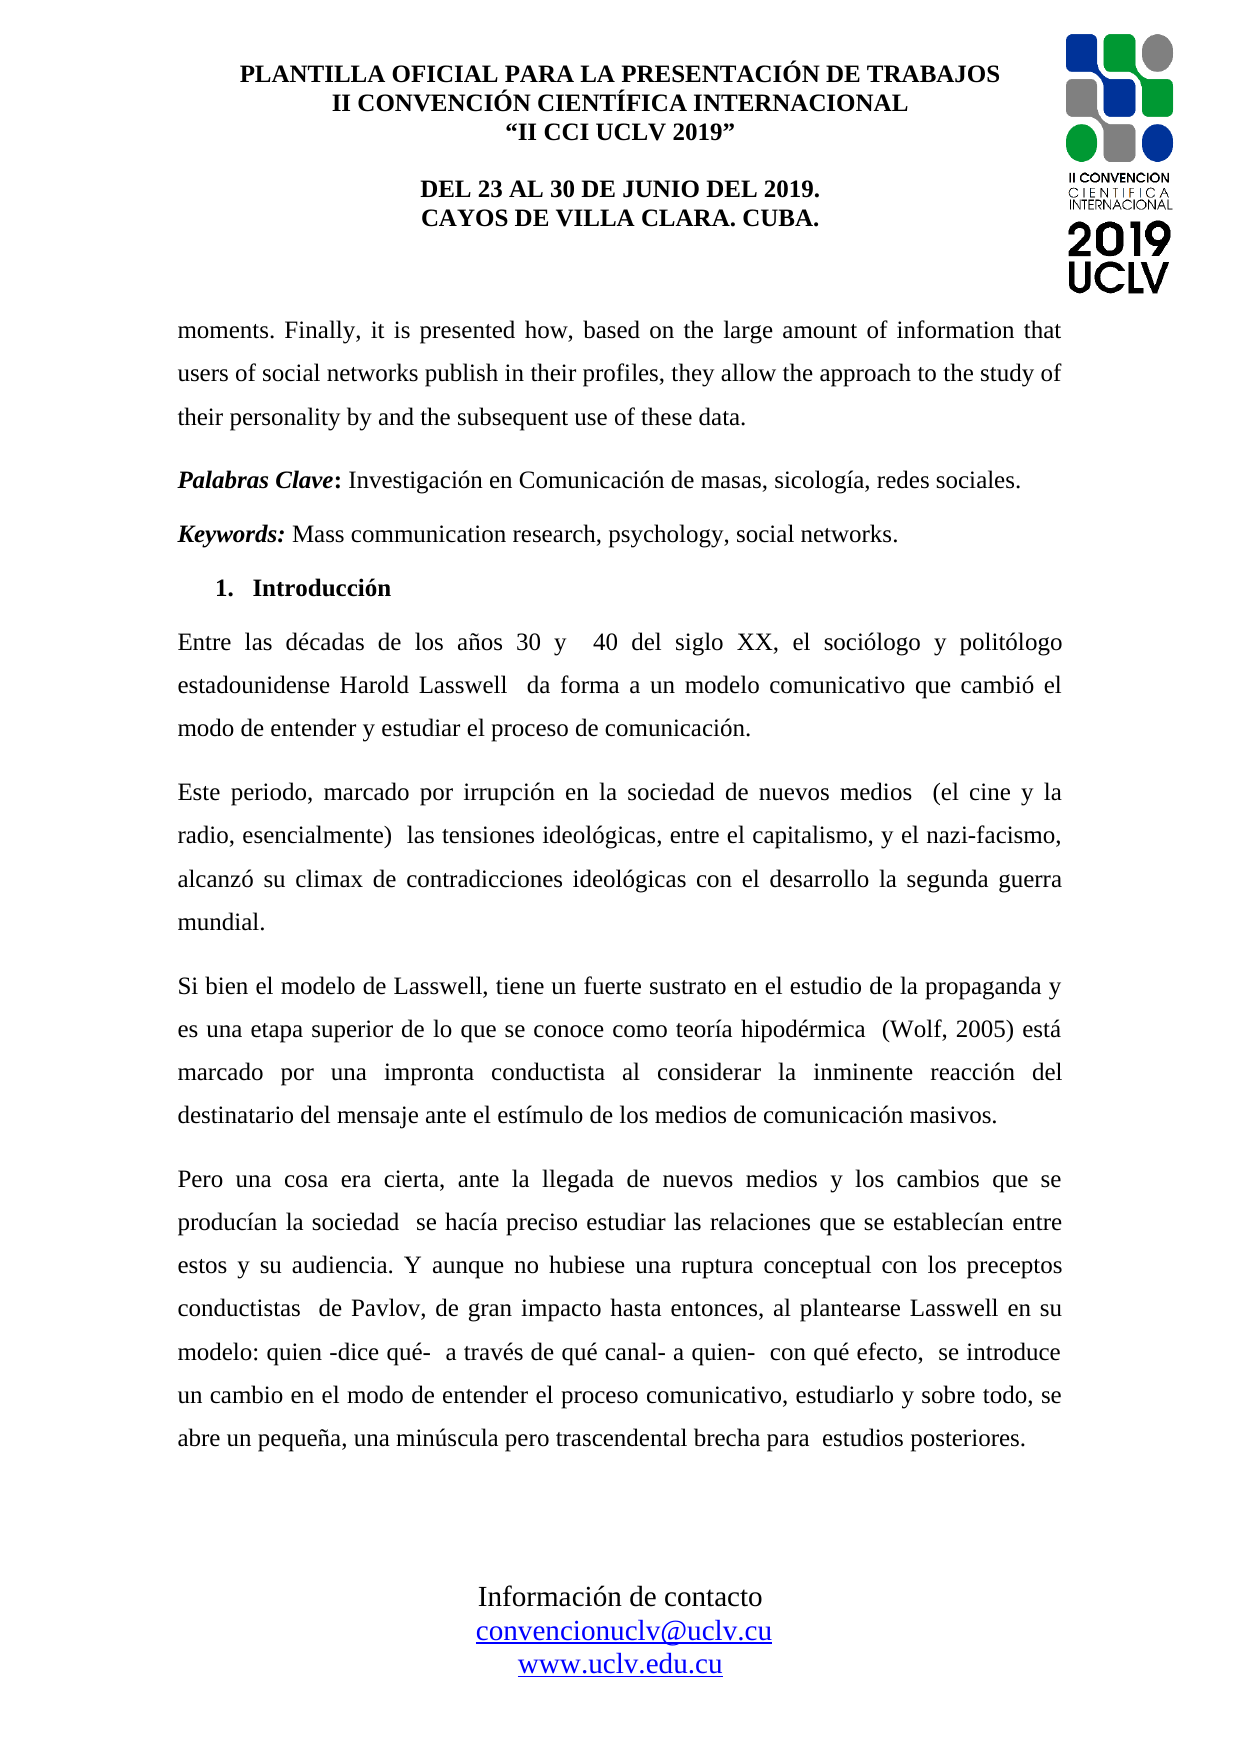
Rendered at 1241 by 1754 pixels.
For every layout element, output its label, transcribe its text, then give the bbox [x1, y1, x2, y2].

text Palabras Clave: Investigación en Comunicación de masas, sicología, redes sociales. [177, 466, 1063, 494]
list Introducción [215, 573, 1063, 602]
text Este periodo, marcado por irrupción en la sociedad de nuevos medios (el cine y la radio, esencialmente) las tensiones ideológicas, entre el capitalismo, y el nazi-facismo, alcanzó su climax de contradicciones ideológicas con el desarrollo la segunda guerra mundial. [177, 777, 1063, 936]
text Keywords: Mass communication research, psychology, social networks. [177, 519, 1063, 548]
picture [1061, 31, 1182, 303]
text Pero una cosa era cierta, ante la llegada de nuevos medios y los cambios que se producían la sociedad se hacía preciso estudiar las relaciones que se establecían entre estos y su audiencia. Y aunque no hubiese una ruptura conceptual con los preceptos conductistas de Pavlov, de gran impacto hasta entonces, al plantearse Lasswell en su modelo: quien -dice qué- a través de qué canal- a quien- con qué efecto, se introduce un cambio en el modo de entender el proceso comunicativo, estudiarlo y sobre todo, se abre un pequeña, una minúscula pero trascendental brecha para estudios posteriores. [177, 1164, 1063, 1452]
text Entre las décadas de los años 30 y 40 del siglo XX, el sociólogo y politólogo estadounidense Harold Lasswell da forma a un modelo comunicativo que cambió el modo de entender y estudiar el proceso de comunicación. [177, 627, 1063, 742]
text Si bien el modelo de Lasswell, tiene un fuerte sustrato en el estudio de la propaganda y es una etapa superior de lo que se conoce como teoría hipodérmica (Wolf, 2005) está marcado por una impronta conductista al considerar la inminente reacción del destinatario del mensaje ante el estímulo de los medios de comunicación masivos. [177, 971, 1063, 1129]
